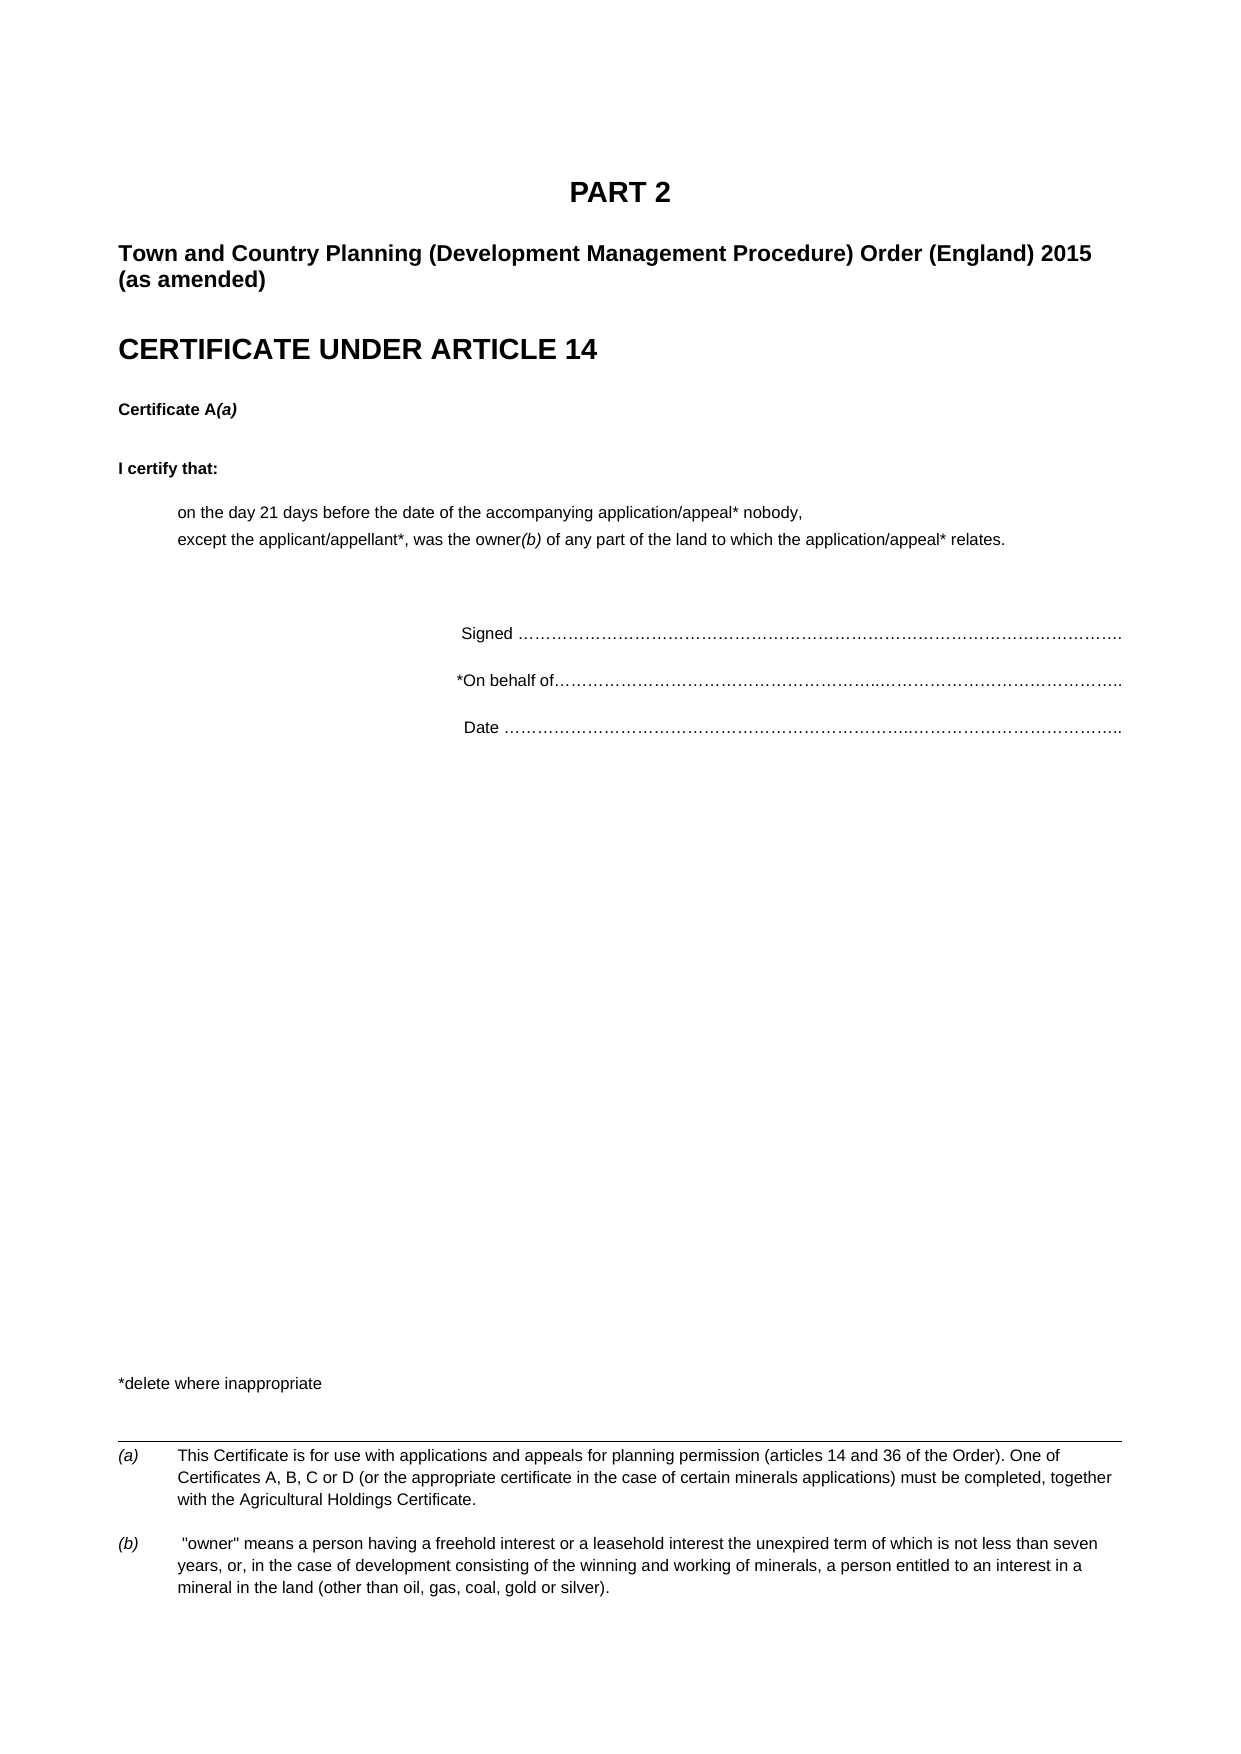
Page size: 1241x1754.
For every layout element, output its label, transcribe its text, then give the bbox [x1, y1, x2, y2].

text I certify that: [118, 438, 1122, 484]
text Signed ………………………………………………………………………………………………. [118, 621, 1122, 644]
text Certificate A(a) [118, 379, 1122, 425]
subtitle PART 2 [118, 175, 1122, 208]
text on the day 21 days before the date of the accompanying application/appeal* nobody, [118, 484, 1122, 527]
text except the applicant/appellant*, was the owner(b) of any part of the land to which the application/appeal* relates. [118, 527, 1122, 550]
text (a) This Certificate is for use with applications and appeals for planning permission (articles 14 and 36 of the Order). One of Certificates A, B, C or D (or the appropriate certificate in the case of certain minerals applications) must be completed, together with the Agricultural Holdings Certificate. [118, 1442, 1122, 1510]
text (b) "owner" means a person having a freehold interest or a leasehold interest the unexpired term of which is not less than seven years, or, in the case of development consisting of the winning and working of minerals, a person entitled to an interest in a mineral in the land (other than oil, gas, coal, gold or silver). [118, 1532, 1122, 1598]
text *On behalf of…………………………………………………..…………………………………….. [118, 667, 1122, 691]
text *delete where inappropriate [118, 1371, 1122, 1394]
text Date ………………………………………………………………..……………………………….. [118, 714, 1122, 738]
text CERTIFICATE UNDER ARTICLE 14 [118, 335, 1122, 366]
subtitle Town and Country Planning (Development Management Procedure) Order (England) 2015 (as amended) [118, 240, 1122, 292]
